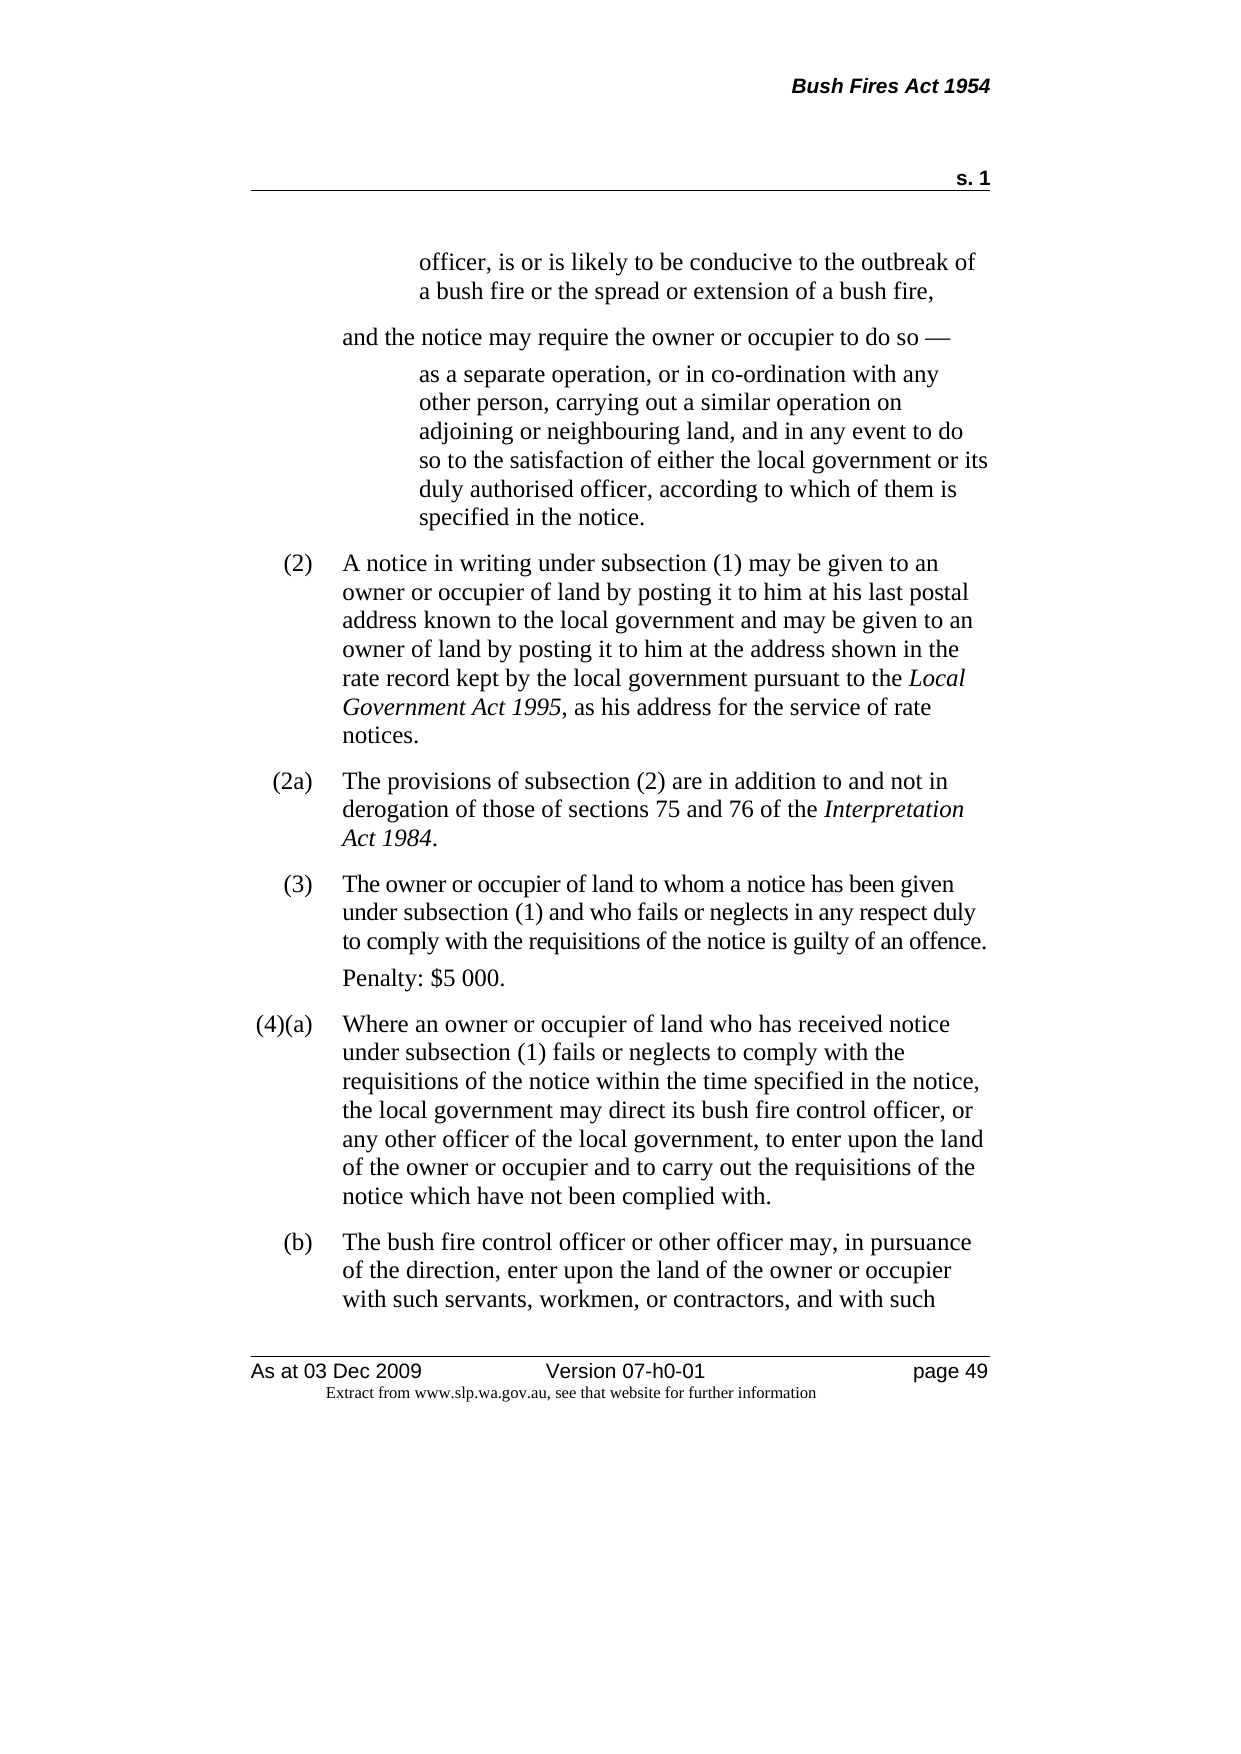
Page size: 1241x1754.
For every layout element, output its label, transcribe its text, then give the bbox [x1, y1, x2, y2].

text (3) The owner or occupier of land to whom a notice has been given under subsection (1) and who fails or neglects in any respect duly to comply with the requisitions of the notice is guilty of an offence. [251, 869, 990, 955]
text and the notice may require the owner or occupier to do so — [251, 322, 990, 350]
text Penalty: $5 000. [251, 963, 990, 992]
text (2a) The provisions of subsection (2) are in addition to and not in derogation of those of sections 75 and 76 of the Interpretation Act 1984. [251, 766, 990, 852]
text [251, 1227, 990, 1313]
text (4)(a) Where an owner or occupier of land who has received notice under subsection (1) fails or neglects to comply with the requisitions of the notice within the time specified in the notice, the local government may direct its bush fire control officer, or any other officer of the local government, to enter upon the land of the owner or occupier and to carry out the requisitions of the notice which have not been complied with. [251, 1009, 990, 1210]
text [251, 247, 990, 305]
text (2) A notice in writing under subsection (1) may be given to an owner or occupier of land by posting it to him at his last postal address known to the local government and may be given to an owner of land by posting it to him at the address shown in the rate record kept by the local government pursuant to the Local Government Act 1995, as his address for the service of rate notices. [251, 548, 990, 749]
text as a separate operation, or in co-ordination with any other person, carrying out a similar operation on adjoining or neighbouring land, and in any event to do so to the satisfaction of either the local government or its duly authorised officer, according to which of them is specified in the notice. [251, 359, 990, 531]
